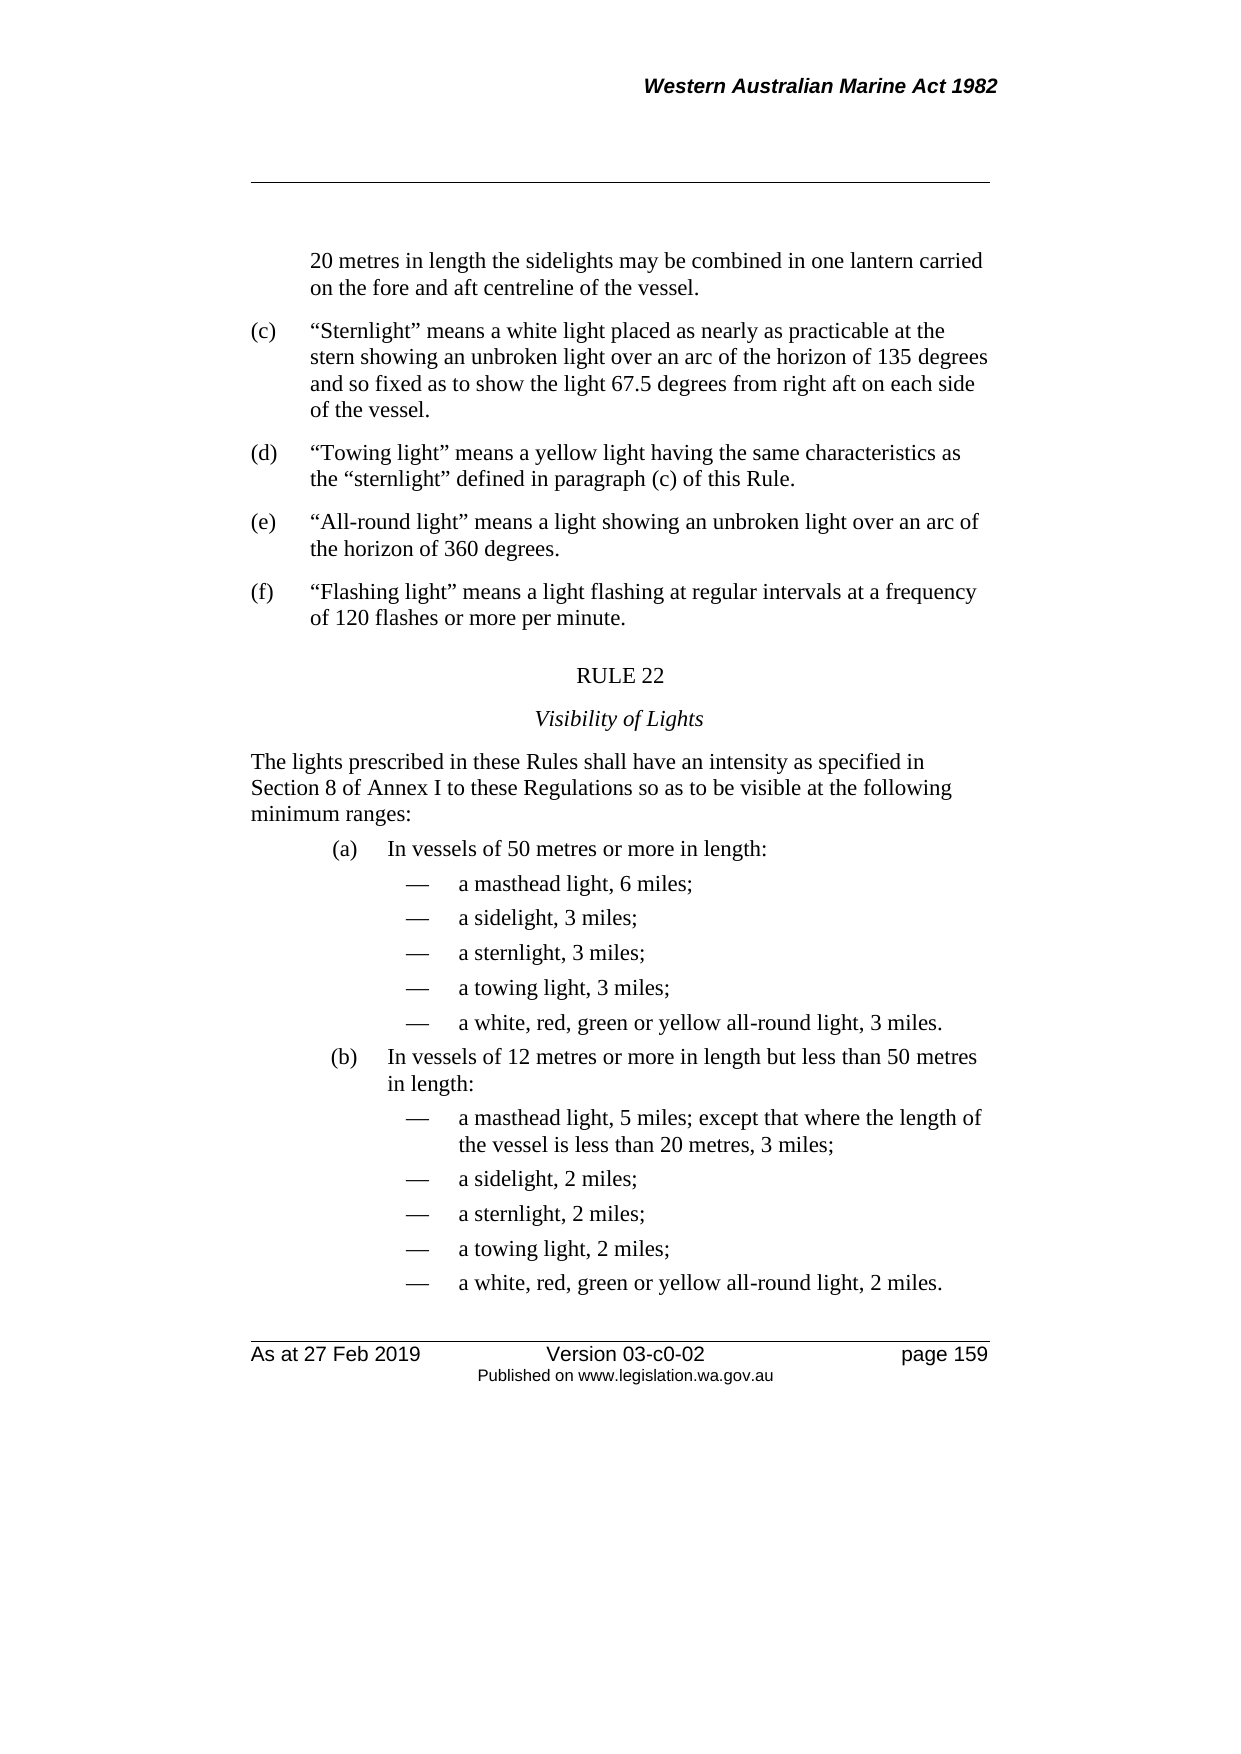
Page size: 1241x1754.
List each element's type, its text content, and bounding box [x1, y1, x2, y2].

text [251, 247, 990, 300]
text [251, 1269, 990, 1296]
text — a white, red, green or yellow all-round light, 3 miles. [251, 1008, 990, 1035]
subtitle Visibility of Lights [251, 705, 990, 731]
text (f) “Flashing light” means a light flashing at regular intervals at a frequency of 120 flashes or more per minute. [251, 578, 990, 630]
text (a) In vessels of 50 metres or more in length: [251, 835, 990, 861]
text The lights prescribed in these Rules shall have an intensity as specified in Section 8 of Annex I to these Regulations so as to be visible at the following minimum ranges: [251, 748, 990, 827]
text — a sidelight, 2 miles; [251, 1165, 990, 1192]
text — a towing light, 3 miles; [251, 974, 990, 1000]
text (c) “Sternlight” means a white light placed as nearly as practicable at the stern showing an unbroken light over an arc of the horizon of 135 degrees and so fixed as to show the light 67.5 degrees from right aft on each side of the vessel. [251, 317, 990, 422]
text — a towing light, 2 miles; [251, 1235, 990, 1261]
text (d) “Towing light” means a yellow light having the same characteristics as the “sternlight” defined in paragraph (c) of this Rule. [251, 439, 990, 492]
text — a masthead light, 5 miles; except that where the length of the vessel is less than 20 metres, 3 miles; [251, 1104, 990, 1157]
subtitle RULE 22 [251, 662, 990, 688]
text — a sternlight, 3 miles; [251, 939, 990, 966]
text (b) In vessels of 12 metres or more in length but less than 50 metres in length: [251, 1043, 990, 1096]
text — a sidelight, 3 miles; [251, 904, 990, 931]
text — a sternlight, 2 miles; [251, 1200, 990, 1226]
text (e) “All-round light” means a light showing an unbroken light over an arc of the horizon of 360 degrees. [251, 508, 990, 561]
text — a masthead light, 6 miles; [251, 870, 990, 896]
